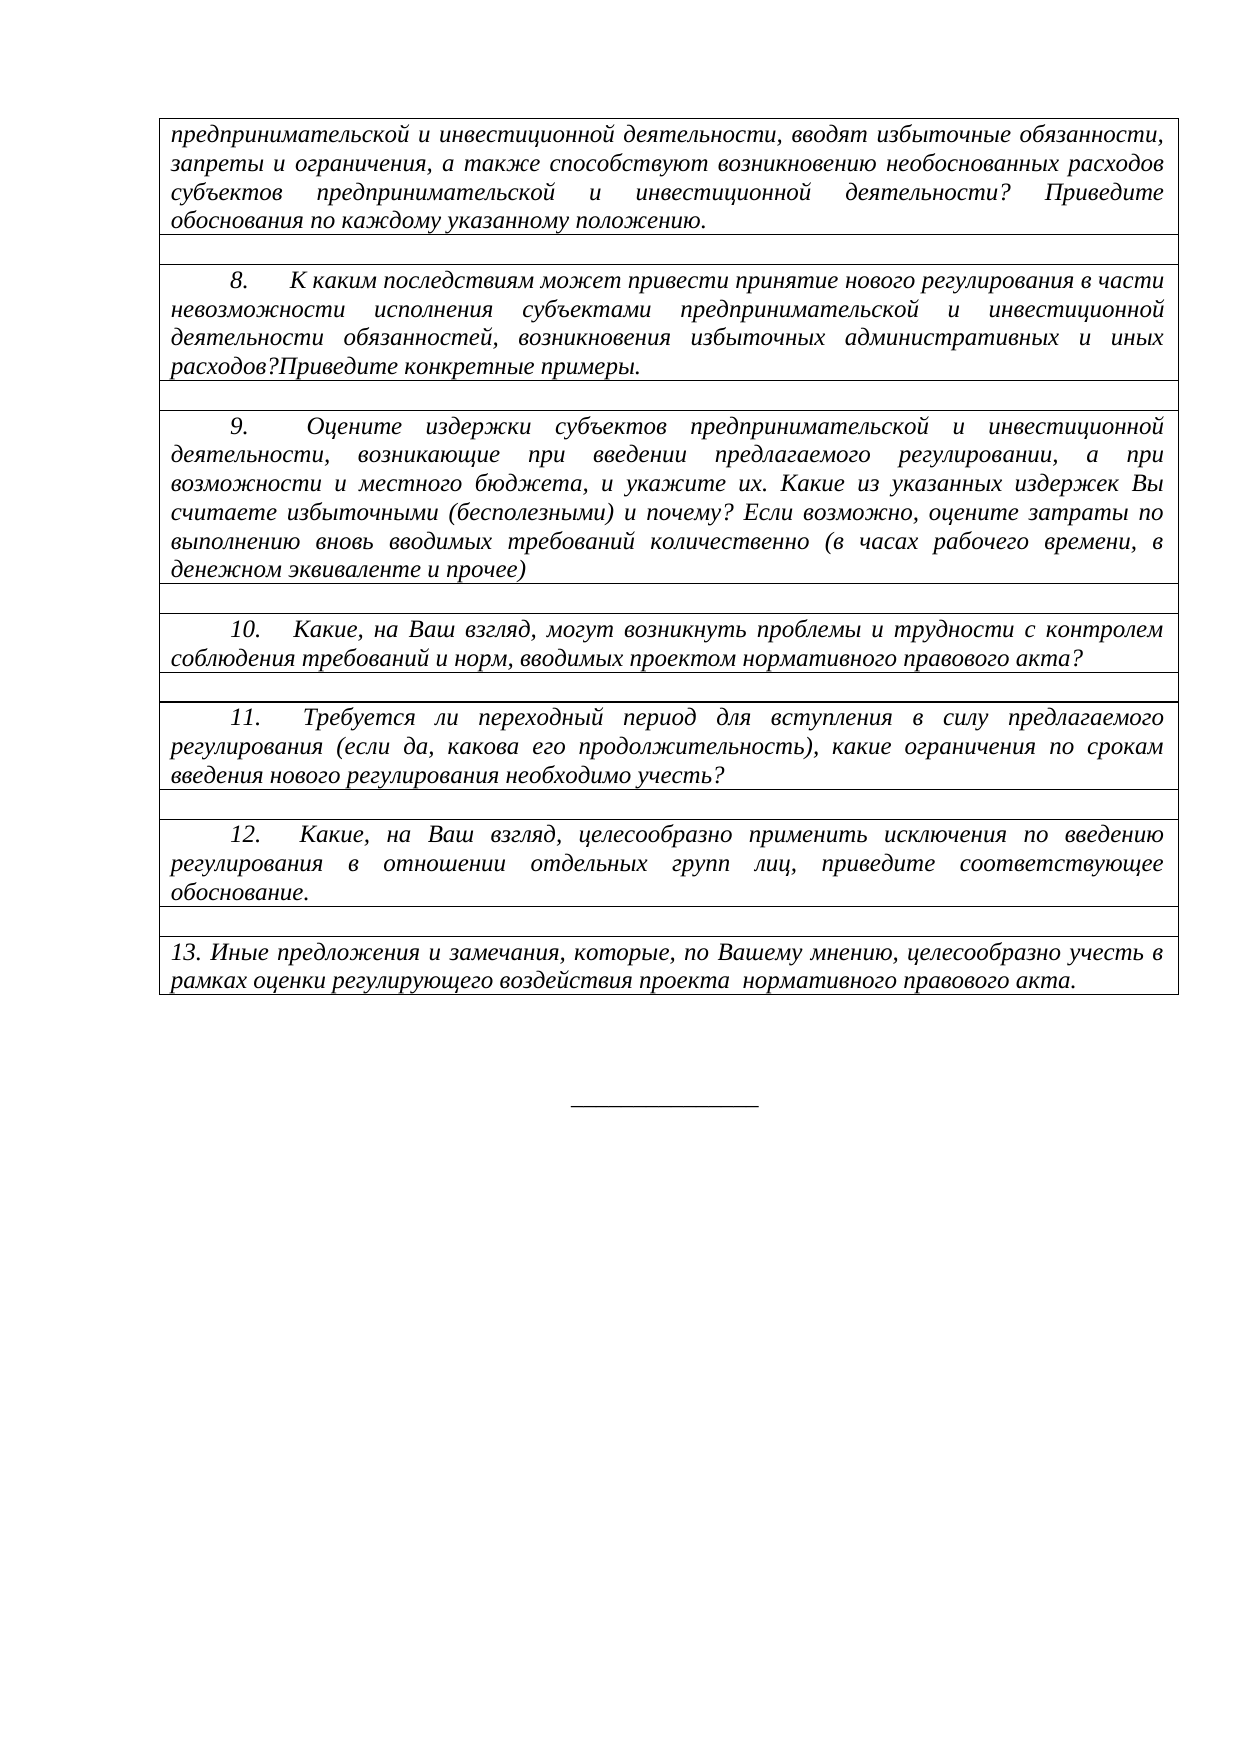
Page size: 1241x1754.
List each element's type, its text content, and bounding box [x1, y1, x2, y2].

table_cell Оцените издержки субъектов предпринимательской и инвестиционной деятельности, возникающие при введении предлагаемого регулировании, а при возможности и местного бюджета, и укажите их. Какие из указанных издержек Вы считаете избыточными (бесполезными) и почему? Если возможно, оцените затраты по выполнению вновь вводимых требований количественно (в часах рабочего времени, в денежном эквиваленте и прочее) [160, 411, 1178, 583]
text _______________ [177, 1081, 1152, 1110]
table_cell Какие, на Ваш взгляд, целесообразно применить исключения по введению регулирования в отношении отдельных групп лиц, приведите соответствующее обоснование. [160, 820, 1178, 906]
table_cell [160, 790, 1178, 818]
table_cell [160, 673, 1178, 701]
table_cell 13. Иные предложения и замечания, которые, по Вашему мнению, целесообразно учесть в рамках оценки регулирующего воздействия проекта нормативного правового акта. [160, 937, 1178, 994]
table_cell [160, 235, 1178, 264]
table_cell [160, 119, 1178, 234]
table_cell [160, 381, 1178, 410]
table_cell К каким последствиям может привести принятие нового регулирования в части невозможности исполнения субъектами предпринимательской и инвестиционной деятельности обязанностей, возникновения избыточных административных и иных расходов?Приведите конкретные примеры. [160, 265, 1178, 380]
table_cell Какие, на Ваш взгляд, могут возникнуть проблемы и трудности с контролем соблюдения требований и норм, вводимых проектом нормативного правового акта? [160, 614, 1178, 672]
table_cell Требуется ли переходный период для вступления в силу предлагаемого регулирования (если да, какова его продолжительность), какие ограничения по срокам введения нового регулирования необходимо учесть? [160, 703, 1178, 789]
table_cell [160, 584, 1178, 613]
table_cell [160, 907, 1178, 936]
